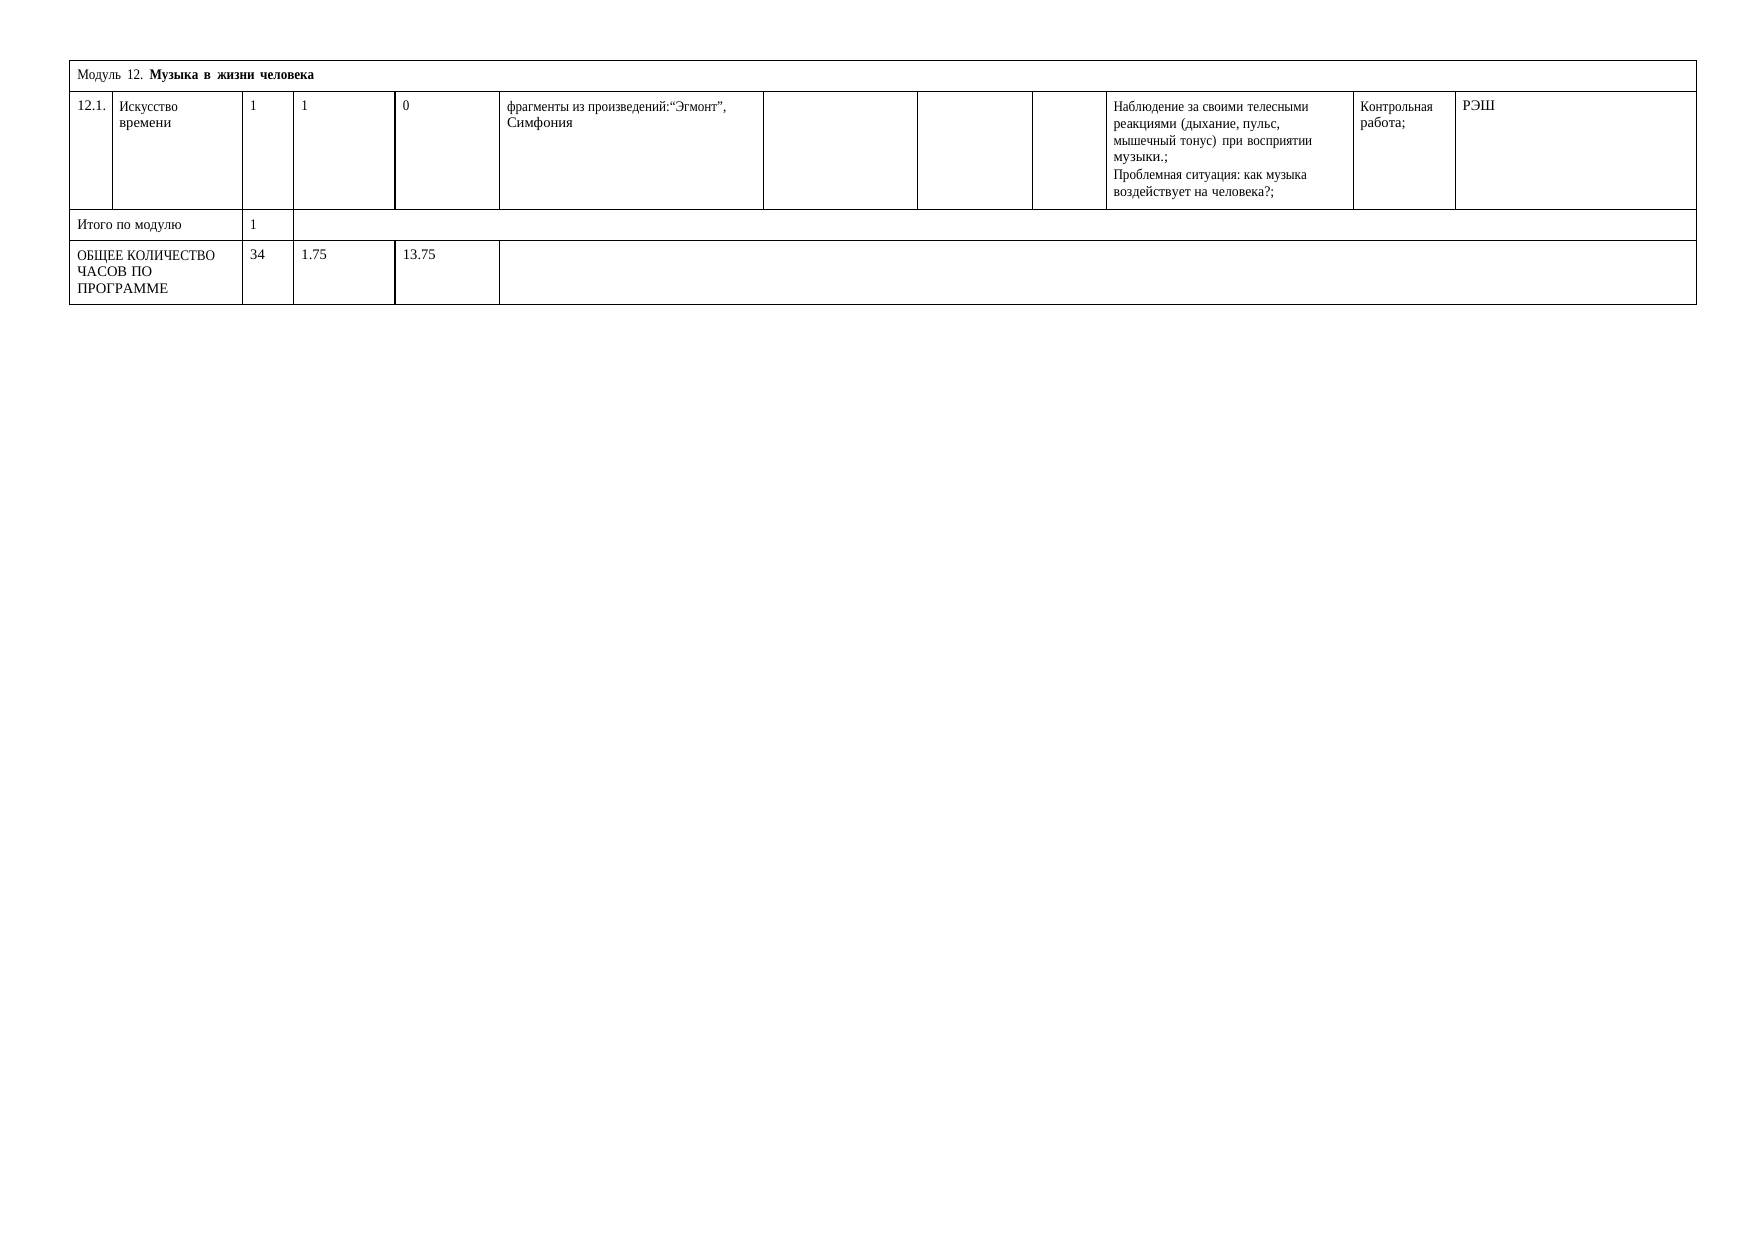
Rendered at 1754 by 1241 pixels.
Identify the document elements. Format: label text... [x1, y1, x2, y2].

table_cell 12.1. [70, 92, 112, 209]
table_cell [500, 241, 1696, 304]
table_cell ОБЩЕЕ КОЛИЧЕСТВО ЧАСОВ ПО ПРОГРАММЕ [70, 241, 242, 304]
table_cell [918, 92, 1032, 209]
table_cell 1.75 [294, 241, 394, 304]
table_cell 34 [243, 241, 293, 304]
table_cell [294, 210, 1696, 240]
table_cell 1 [243, 210, 293, 240]
table_cell РЭШ [1456, 92, 1696, 209]
table_cell [764, 92, 917, 209]
table_cell [1033, 92, 1106, 209]
table_header Модуль 12. Музыка в жизни человека [70, 61, 1696, 91]
table_cell 0 [396, 92, 499, 209]
table_cell 13.75 [396, 241, 499, 304]
table_cell фрагменты из произведений:“Эгмонт”, Симфония [500, 92, 763, 209]
table_cell 1 [294, 92, 394, 209]
table_cell Наблюдение за своими телесными реакциями (дыхание, пульс, мышечный тонус) при восприятии музыки.; Проблемная ситуация: как музыка воздействует на человека?; [1107, 92, 1353, 209]
table_cell Контрольная работа; [1354, 92, 1455, 209]
table_cell 1 [243, 92, 293, 209]
table_cell Итого по модулю [70, 210, 242, 240]
table_cell Искусство времени [113, 92, 242, 209]
